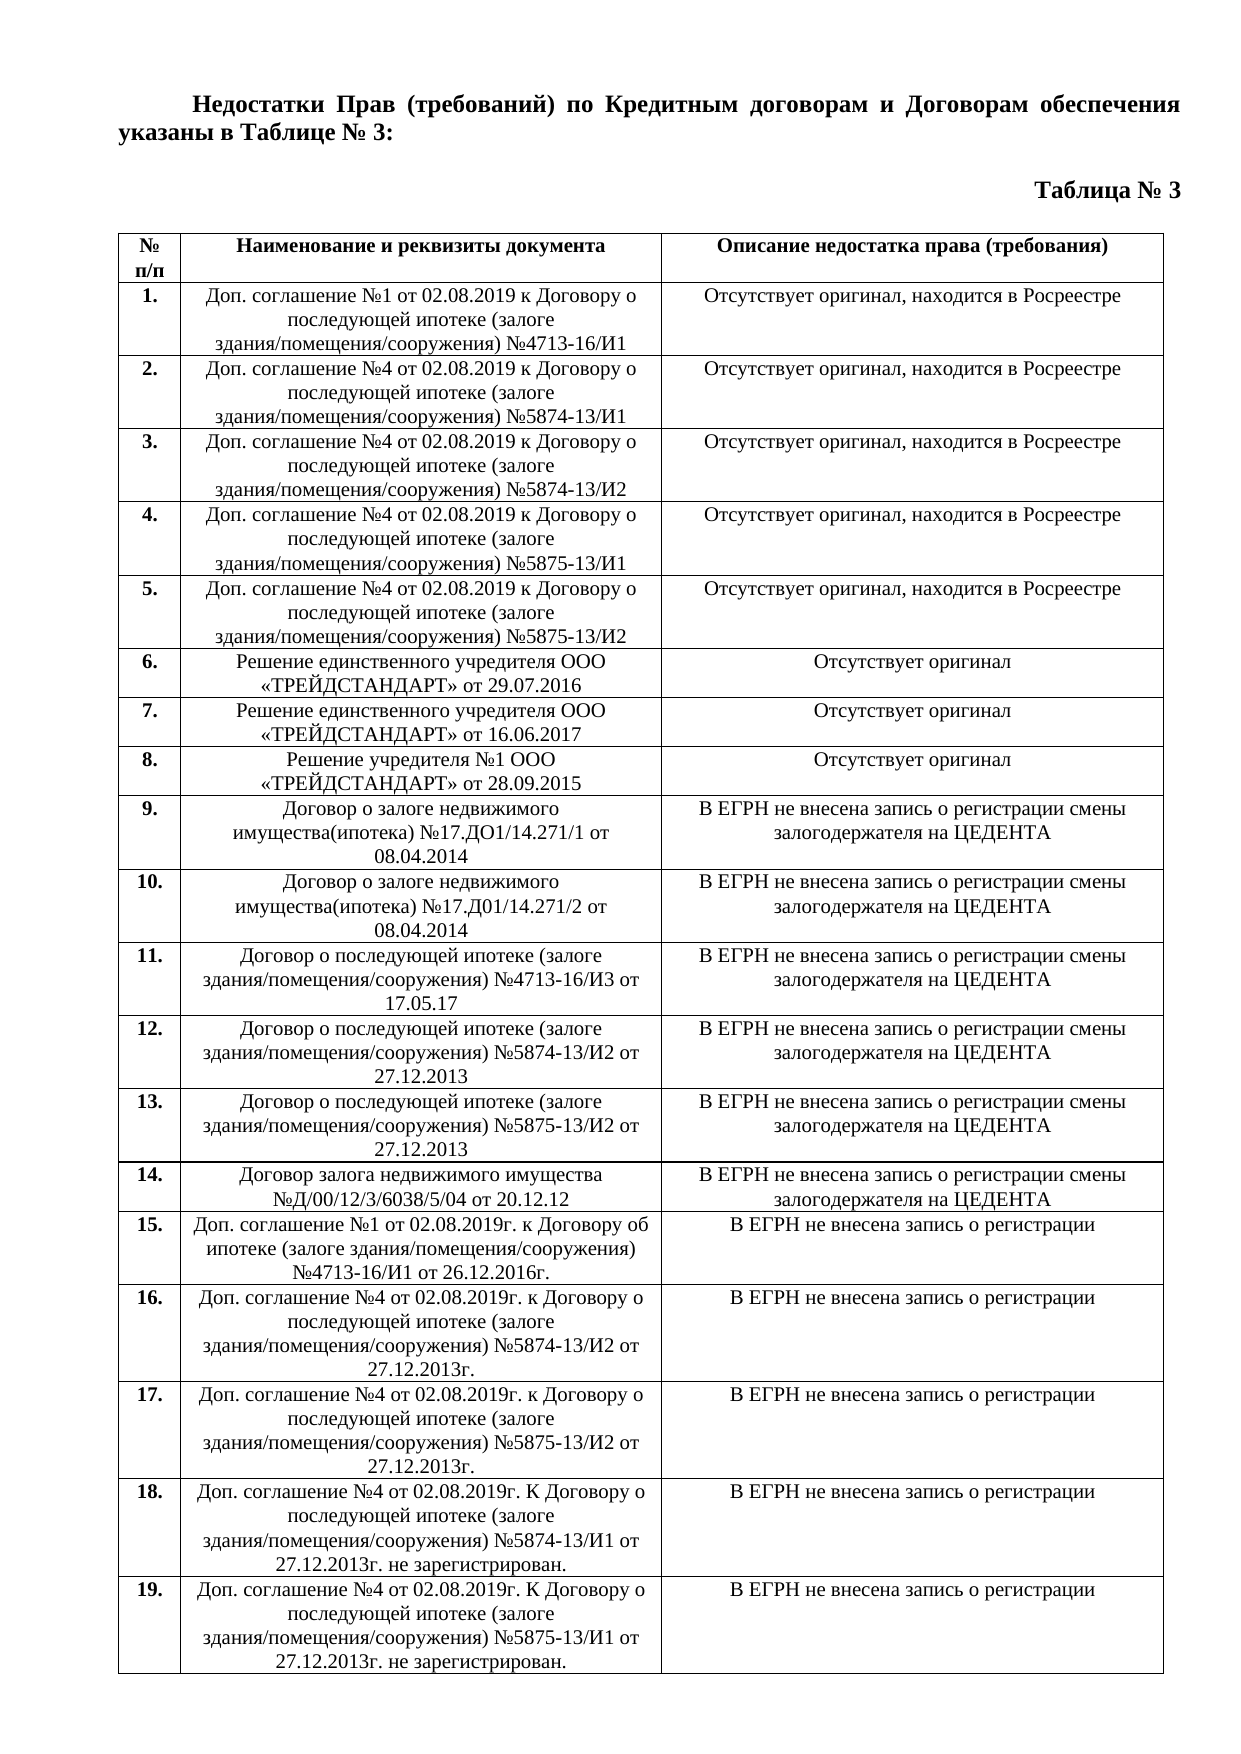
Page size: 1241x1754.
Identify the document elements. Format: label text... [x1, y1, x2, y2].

table_cell В ЕГРН не внесена запись о регистрации смены залогодержателя на ЦЕДЕНТА [662, 1089, 1163, 1161]
table_cell Отсутствует оригинал, находится в Росреестре [662, 283, 1163, 355]
table_cell Отсутствует оригинал [662, 649, 1163, 697]
table_cell Доп. соглашение №1 от 02.08.2019 к Договору о последующей ипотеке (залоге здания/помещения/сооружения) №4713-16/И1 [181, 283, 661, 355]
table_cell Решение учредителя №1 ООО «ТРЕЙДСТАНДАРТ» от 28.09.2015 [181, 747, 661, 795]
table_cell 14. [119, 1163, 180, 1211]
table_cell Решение единственного учредителя ООО «ТРЕЙДСТАНДАРТ» от 29.07.2016 [181, 649, 661, 697]
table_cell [662, 1577, 1163, 1673]
table_cell 11. [119, 943, 180, 1015]
table_cell Решение единственного учредителя ООО «ТРЕЙДСТАНДАРТ» от 16.06.2017 [181, 698, 661, 746]
table_cell Доп. соглашение №4 от 02.08.2019г. К Договору о последующей ипотеке (залоге здания/помещения/сооружения) №5875-13/И1 от 27.12.2013г. не зарегистрирован. [181, 1577, 661, 1673]
table_cell Договор о последующей ипотеке (залоге здания/помещения/сооружения) №5874-13/И2 от 27.12.2013 [181, 1016, 661, 1088]
table_cell В ЕГРН не внесена запись о регистрации [662, 1382, 1163, 1478]
table_cell 15. [119, 1212, 180, 1284]
table_cell Отсутствует оригинал, находится в Росреестре [662, 429, 1163, 501]
table_cell В ЕГРН не внесена запись о регистрации смены залогодержателя на ЦЕДЕНТА [662, 943, 1163, 1015]
table_cell Доп. соглашение №4 от 02.08.2019г. к Договору о последующей ипотеке (залоге здания/помещения/сооружения) №5875-13/И2 от 27.12.2013г. [181, 1382, 661, 1478]
table_cell 6. [119, 649, 180, 697]
table_header № п/п [119, 234, 180, 282]
table_cell 7. [119, 698, 180, 746]
table_cell 12. [119, 1016, 180, 1088]
table_cell 3. [119, 429, 180, 501]
text Недостатки Прав (требований) по Кредитным договорам и Договорам обеспечения указаны в Таблице № 3: [118, 89, 1181, 146]
table_cell Доп. соглашение №4 от 02.08.2019г. к Договору о последующей ипотеке (залоге здания/помещения/сооружения) №5874-13/И2 от 27.12.2013г. [181, 1285, 661, 1381]
table_cell В ЕГРН не внесена запись о регистрации [662, 1212, 1163, 1284]
table_cell 17. [119, 1382, 180, 1478]
table_cell 1. [119, 283, 180, 355]
table_cell 19. [119, 1577, 180, 1673]
table_cell Договор о залоге недвижимого имущества(ипотека) №17.Д01/14.271/2 от 08.04.2014 [181, 870, 661, 942]
table_cell 4. [119, 502, 180, 574]
table_cell Договор залога недвижимого имущества №Д/00/12/3/6038/5/04 от 20.12.12 [181, 1163, 661, 1211]
table_cell Доп. соглашение №4 от 02.08.2019 к Договору о последующей ипотеке (залоге здания/помещения/сооружения) №5874-13/И1 [181, 356, 661, 428]
table_cell Договор о последующей ипотеке (залоге здания/помещения/сооружения) №5875-13/И2 от 27.12.2013 [181, 1089, 661, 1161]
table_cell 2. [119, 356, 180, 428]
table_cell 18. [119, 1479, 180, 1576]
table_cell Договор о последующей ипотеке (залоге здания/помещения/сооружения) №4713-16/И3 от 17.05.17 [181, 943, 661, 1015]
table_cell В ЕГРН не внесена запись о регистрации [662, 1479, 1163, 1576]
table_cell В ЕГРН не внесена запись о регистрации смены залогодержателя на ЦЕДЕНТА [662, 870, 1163, 942]
table_header Описание недостатка права (требования) [662, 234, 1163, 282]
table_cell 5. [119, 576, 180, 648]
table_cell 16. [119, 1285, 180, 1381]
table_cell Доп. соглашение №4 от 02.08.2019г. К Договору о последующей ипотеке (залоге здания/помещения/сооружения) №5874-13/И1 от 27.12.2013г. не зарегистрирован. [181, 1479, 661, 1576]
table_cell В ЕГРН не внесена запись о регистрации смены залогодержателя на ЦЕДЕНТА [662, 1163, 1163, 1211]
table_cell В ЕГРН не внесена запись о регистрации [662, 1285, 1163, 1381]
table_cell 13. [119, 1089, 180, 1161]
table_cell Отсутствует оригинал, находится в Росреестре [662, 356, 1163, 428]
table_cell Договор о залоге недвижимого имущества(ипотека) №17.ДО1/14.271/1 от 08.04.2014 [181, 796, 661, 868]
table_cell Доп. соглашение №4 от 02.08.2019 к Договору о последующей ипотеке (залоге здания/помещения/сооружения) №5875-13/И1 [181, 502, 661, 574]
table_cell 9. [119, 796, 180, 868]
table_cell В ЕГРН не внесена запись о регистрации смены залогодержателя на ЦЕДЕНТА [662, 796, 1163, 868]
table_header Наименование и реквизиты документа [181, 234, 661, 282]
table_cell 10. [119, 870, 180, 942]
table_cell Отсутствует оригинал, находится в Росреестре [662, 576, 1163, 648]
table_cell Доп. соглашение №4 от 02.08.2019 к Договору о последующей ипотеке (залоге здания/помещения/сооружения) №5875-13/И2 [181, 576, 661, 648]
table_cell Отсутствует оригинал [662, 698, 1163, 746]
table_cell Отсутствует оригинал [662, 747, 1163, 795]
table_cell В ЕГРН не внесена запись о регистрации смены залогодержателя на ЦЕДЕНТА [662, 1016, 1163, 1088]
table_cell 8. [119, 747, 180, 795]
table_cell Доп. соглашение №1 от 02.08.2019г. к Договору об ипотеке (залоге здания/помещения/сооружения) №4713-16/И1 от 26.12.2016г. [181, 1212, 661, 1284]
text Таблица № 3 [118, 175, 1181, 204]
table_cell Доп. соглашение №4 от 02.08.2019 к Договору о последующей ипотеке (залоге здания/помещения/сооружения) №5874-13/И2 [181, 429, 661, 501]
table_cell Отсутствует оригинал, находится в Росреестре [662, 502, 1163, 574]
